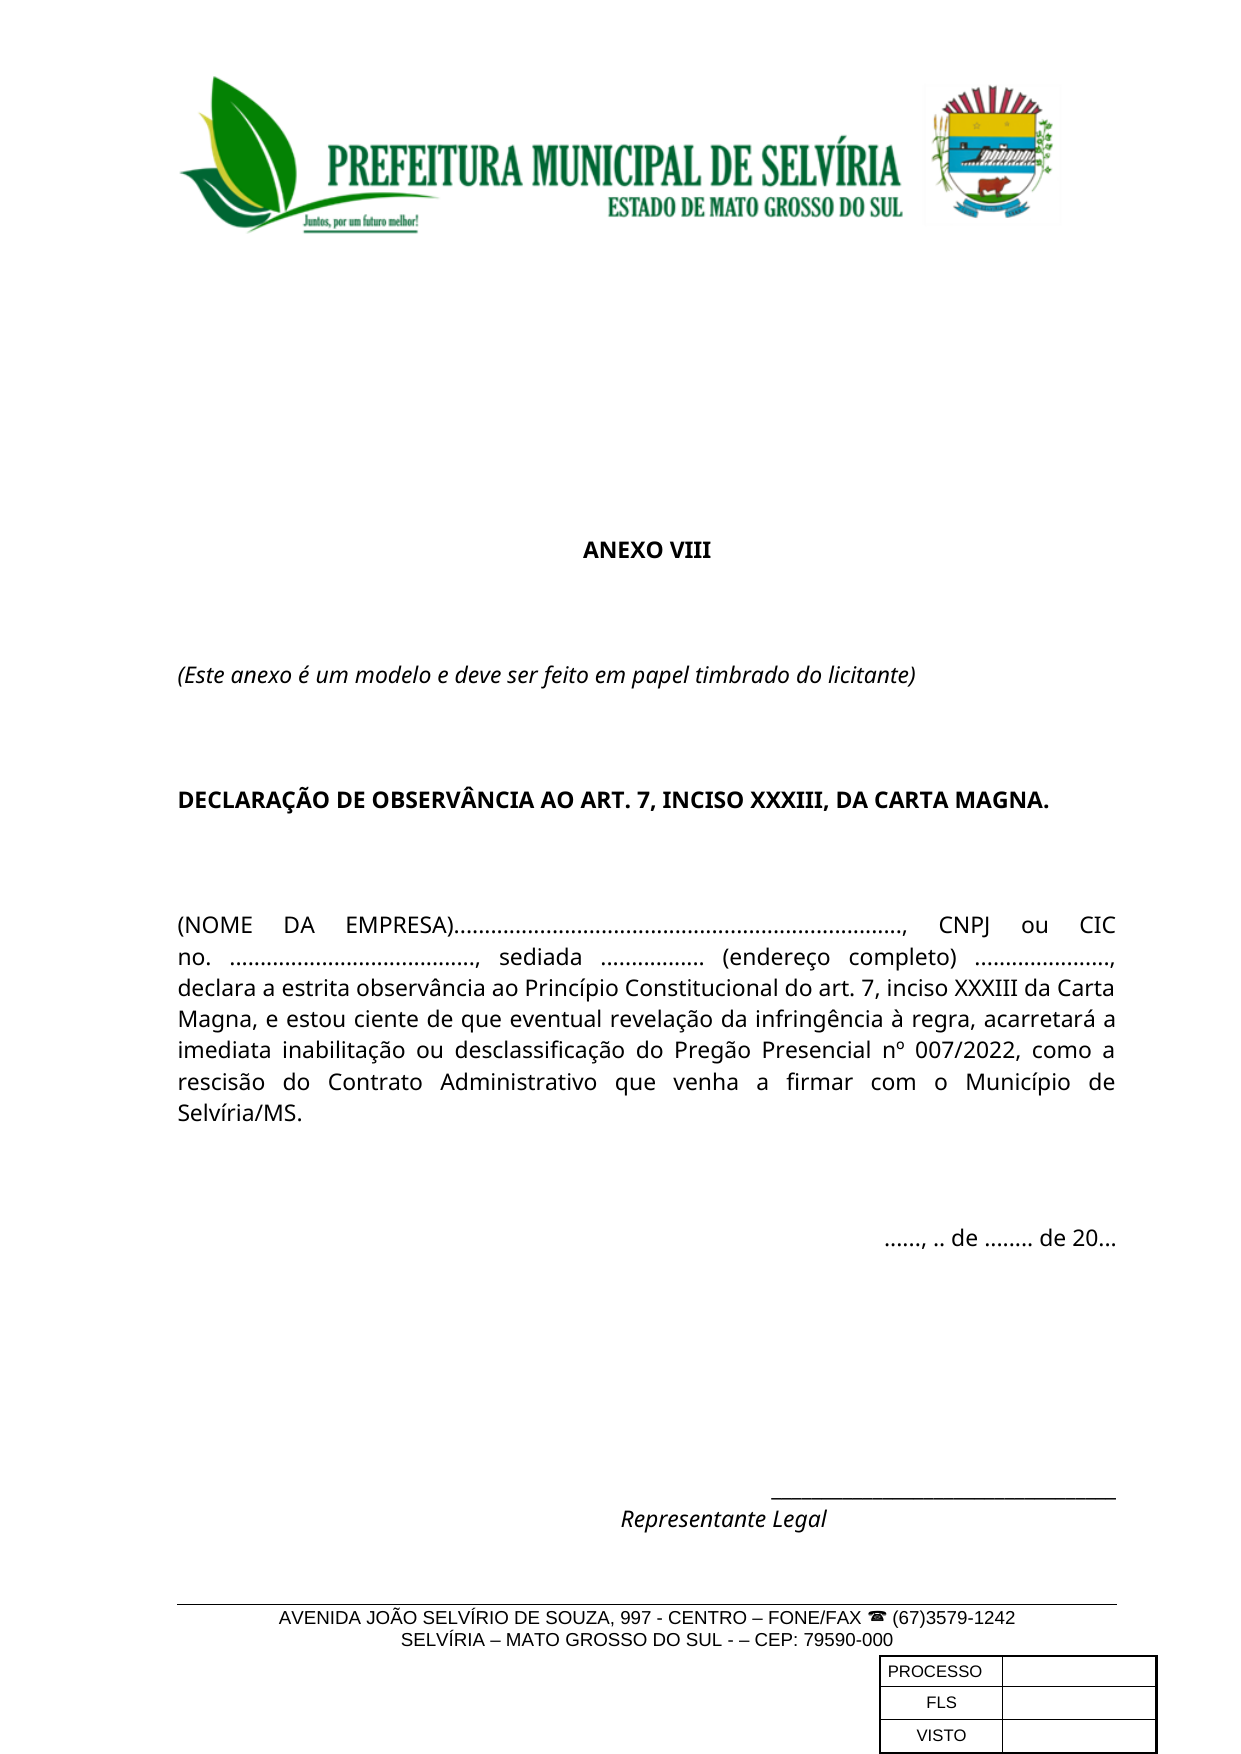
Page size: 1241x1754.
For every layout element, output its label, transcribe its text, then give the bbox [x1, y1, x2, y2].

picture [177, 75, 1078, 257]
text Representante Legal [177, 1503, 1117, 1534]
text (Este anexo é um modelo e deve ser feito em papel timbrado do licitante) [177, 659, 1117, 691]
text ANEXO VIII [177, 534, 1117, 566]
text (NOME DA EMPRESA)........................................................................., CNPJ ou CIC no. ........................................, sediada ................. (endereço completo) ......................, declara a estrita observância ao Princípio Constitucional do art. 7, inciso XXXIII da Carta Magna, e estou ciente de que eventual revelação da infringência à regra, acarretará a imediata inabilitação ou desclassificação do Pregão Presencial nº 007/2022, como a rescisão do Contrato Administrativo que venha a firmar com o Município de Selvíria/MS. [177, 909, 1117, 1128]
text ......, .. de ........ de 20... [177, 1222, 1117, 1253]
text DECLARAÇÃO DE OBSERVÂNCIA AO ART. 7, INCISO XXXIII, DA CARTA MAGNA. [177, 784, 1117, 816]
text __________________________________ [177, 1472, 1117, 1503]
